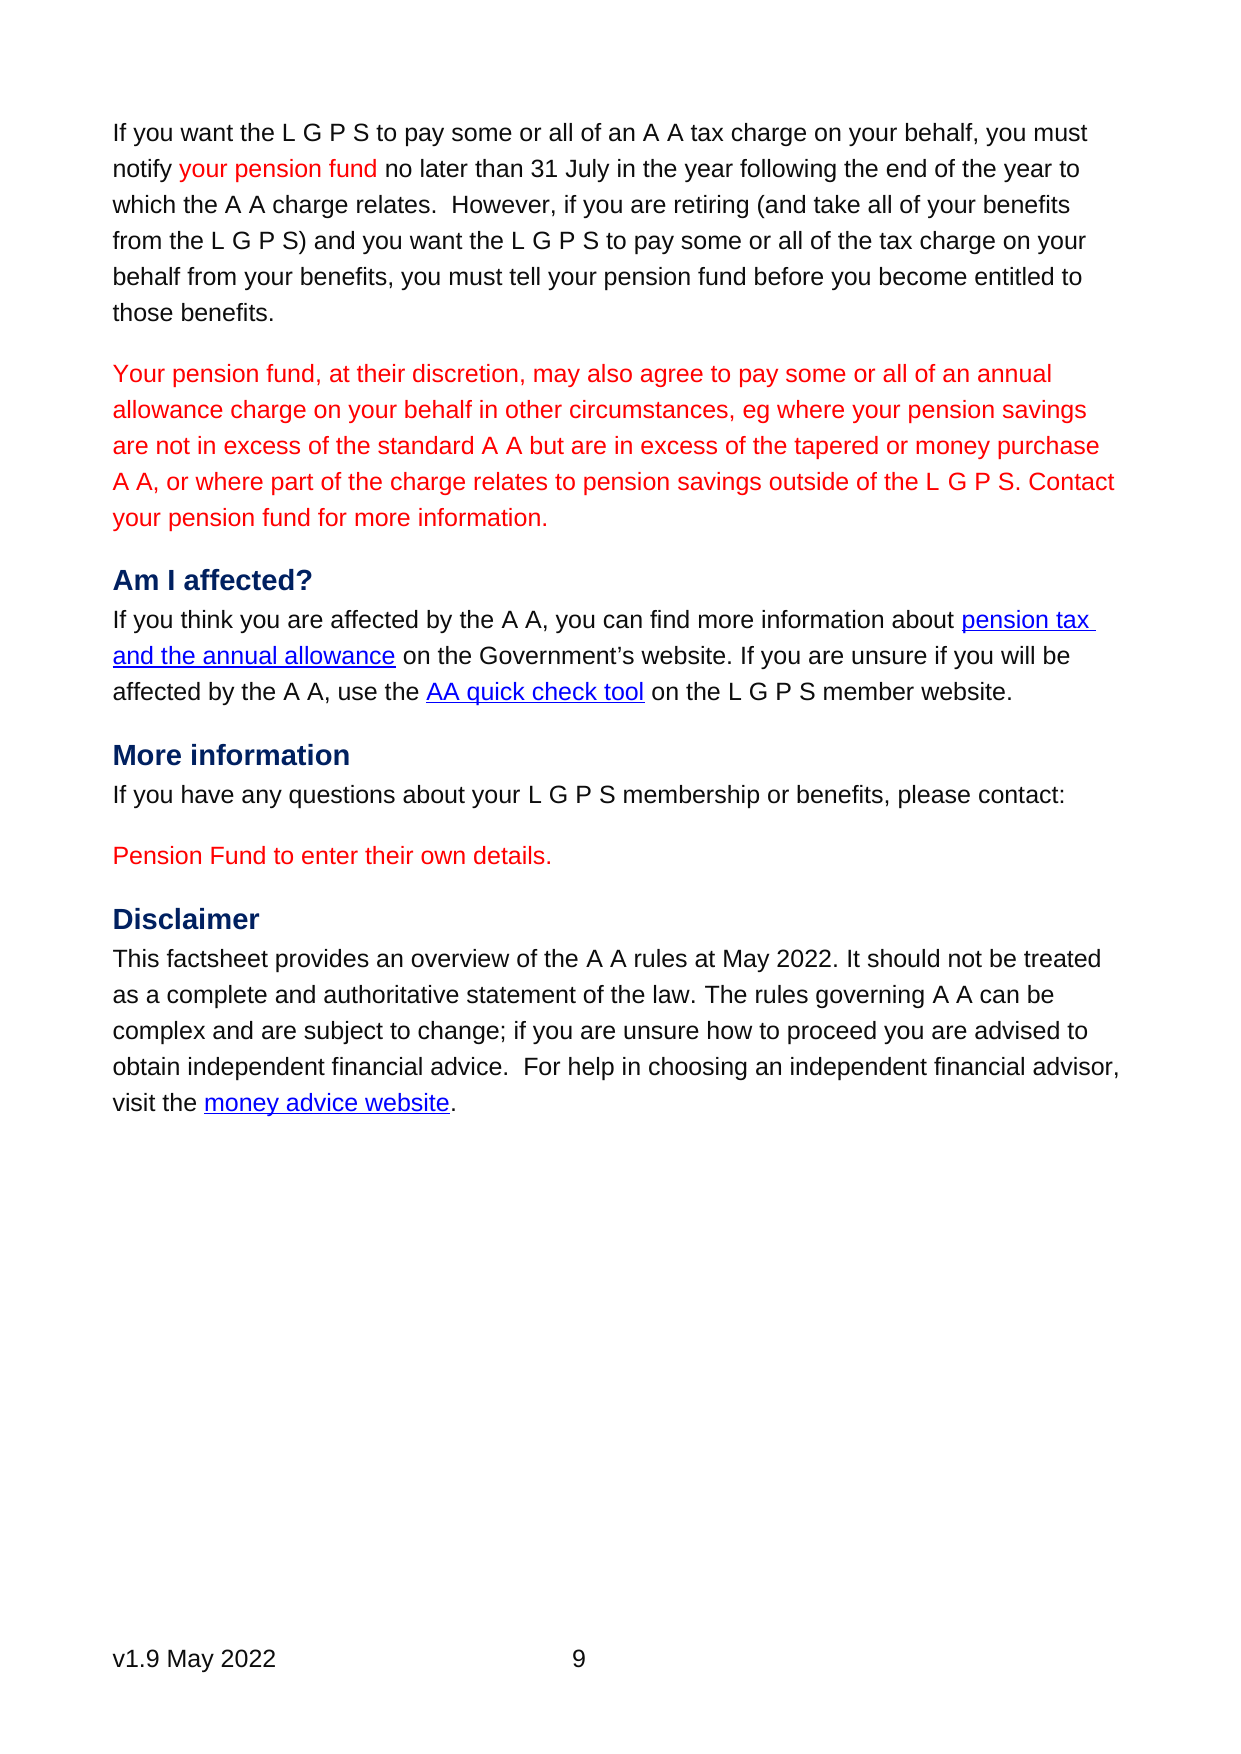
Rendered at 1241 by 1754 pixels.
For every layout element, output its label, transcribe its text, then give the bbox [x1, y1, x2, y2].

text If you have any questions about your L G P S membership or benefits, please contact: [112, 780, 1128, 809]
text Your pension fund, at their discretion, may also agree to pay some or all of an annual allowance charge on your behalf in other circumstances, eg where your pension savings are not in excess of the standard A A but are in excess of the tapered or money purchase A A, or where part of the charge relates to pension savings outside of the L G P S. Contact your pension fund for more information. [112, 359, 1128, 531]
text Pension Fund to enter their own details. [112, 841, 1128, 870]
text This factsheet provides an overview of the A A rules at May 2022. It should not be treated as a complete and authoritative statement of the law. The rules governing A A can be complex and are subject to change; if you are unsure how to proceed you are advised to obtain independent financial advice. For help in choosing an independent financial advisor, visit the money advice website. [112, 944, 1128, 1116]
subtitle More information [112, 738, 1128, 772]
subtitle Disclaimer [112, 902, 1128, 935]
text If you think you are affected by the A A, you can find more information about pension tax and the annual allowance on the Government’s website. If you are unsure if you will be affected by the A A, use the AA quick check tool on the L G P S member website. [112, 605, 1128, 706]
text If you want the L G P S to pay some or all of an A A tax charge on your behalf, you must notify your pension fund no later than 31 July in the year following the end of the year to which the A A charge relates. However, if you are retiring (and take all of your benefits from the L G P S) and you want the L G P S to pay some or all of the tax charge on your behalf from your benefits, you must tell your pension fund before you become entitled to those benefits. [112, 118, 1128, 327]
subtitle Am I affected? [112, 563, 1128, 597]
